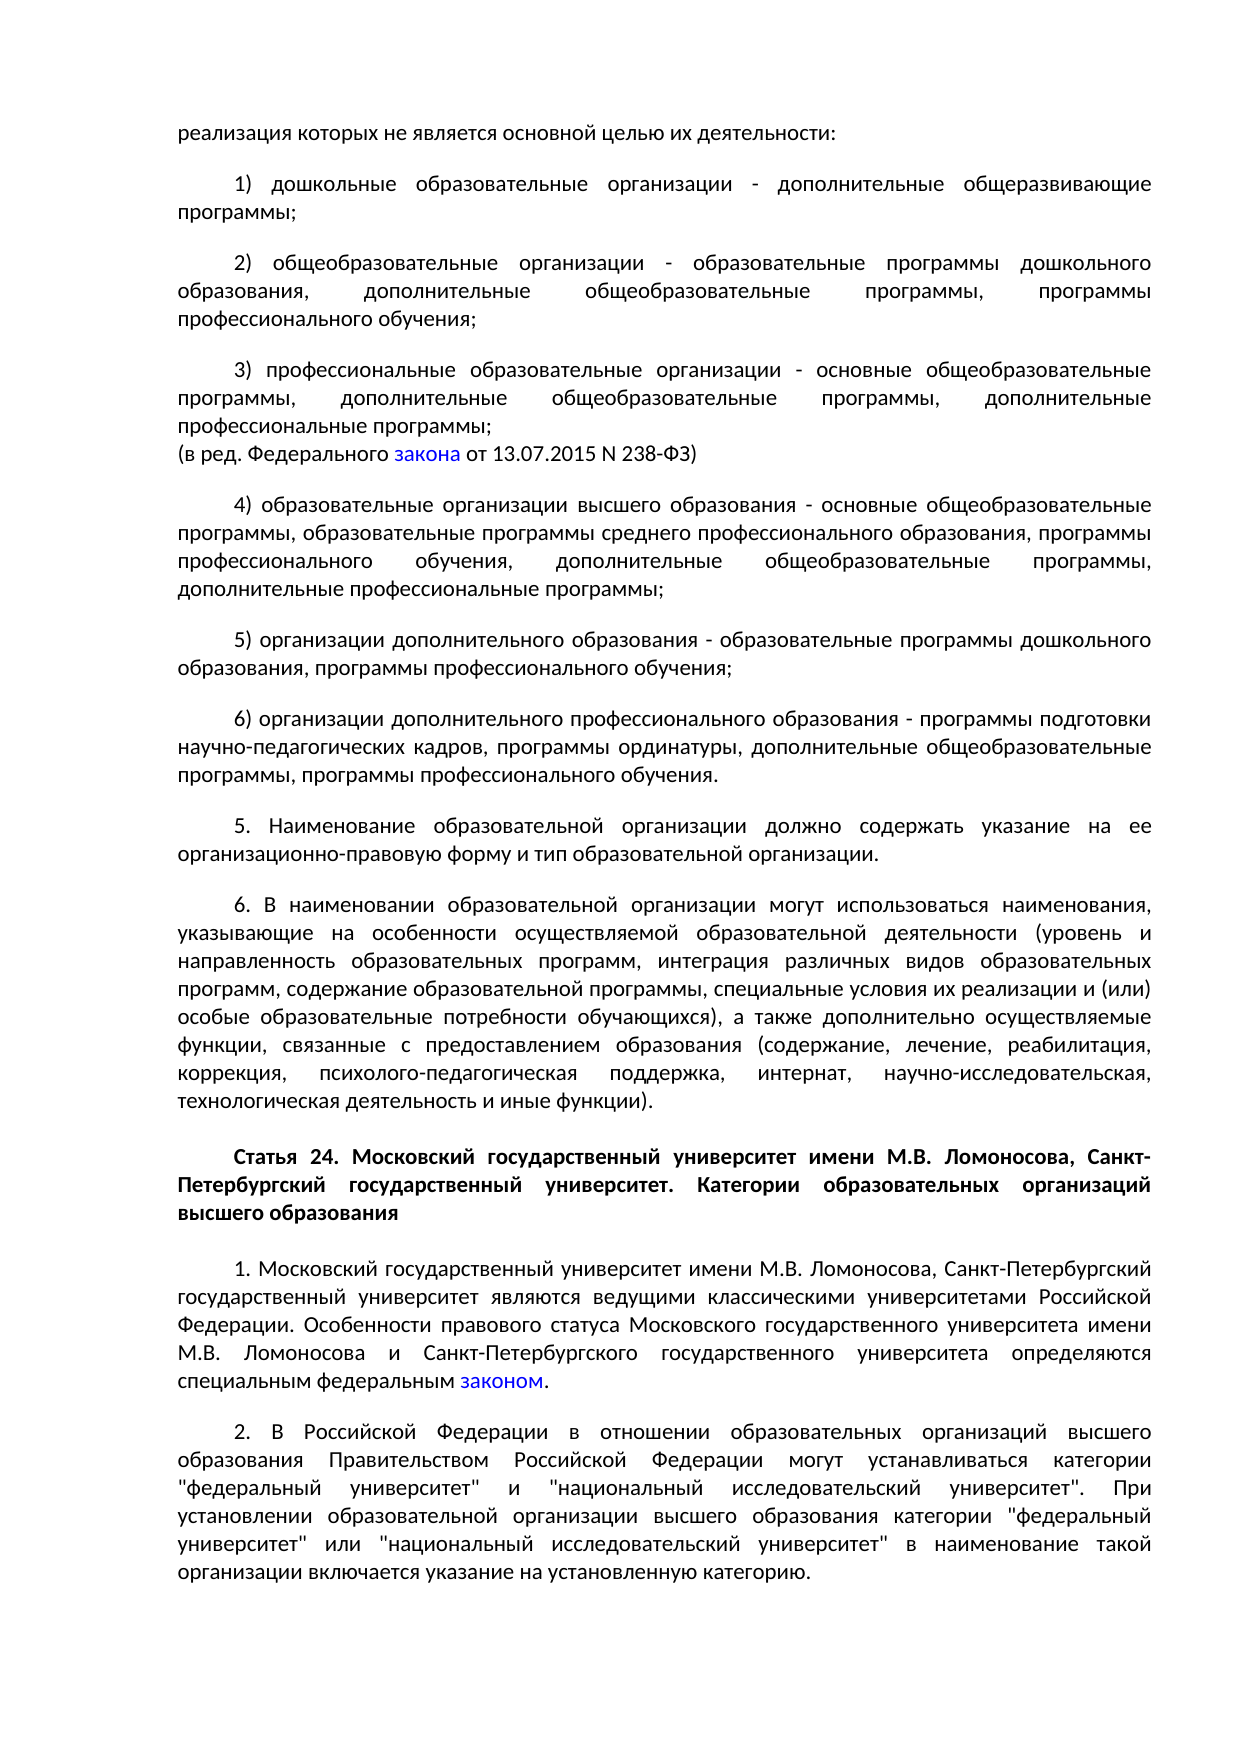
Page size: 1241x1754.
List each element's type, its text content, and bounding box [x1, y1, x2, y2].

text (в ред. Федерального закона от 13.07.2015 N 238-ФЗ) [177, 439, 1152, 467]
text 6) организации дополнительного профессионального образования - программы подготовки научно-педагогических кадров, программы ординатуры, дополнительные общеобразовательные программы, программы профессионального обучения. [177, 704, 1152, 788]
text 1. Московский государственный университет имени М.В. Ломоносова, Санкт-Петербургский государственный университет являются ведущими классическими университетами Российской Федерации. Особенности правового статуса Московского государственного университета имени М.В. Ломоносова и Санкт-Петербургского государственного университета определяются специальным федеральным законом. [177, 1254, 1152, 1394]
text 2. В Российской Федерации в отношении образовательных организаций высшего образования Правительством Российской Федерации могут устанавливаться категории "федеральный университет" и "национальный исследовательский университет". При установлении образовательной организации высшего образования категории "федеральный университет" или "национальный исследовательский университет" в наименование такой организации включается указание на установленную категорию. [177, 1417, 1152, 1585]
text 6. В наименовании образовательной организации могут использоваться наименования, указывающие на особенности осуществляемой образовательной деятельности (уровень и направленность образовательных программ, интеграция различных видов образовательных программ, содержание образовательной программы, специальные условия их реализации и (или) особые образовательные потребности обучающихся), а также дополнительно осуществляемые функции, связанные с предоставлением образования (содержание, лечение, реабилитация, коррекция, психолого-педагогическая поддержка, интернат, научно-исследовательская, технологическая деятельность и иные функции). [177, 890, 1152, 1114]
text 2) общеобразовательные организации - образовательные программы дошкольного образования, дополнительные общеобразовательные программы, программы профессионального обучения; [177, 248, 1152, 332]
text 3) профессиональные образовательные организации - основные общеобразовательные программы, дополнительные общеобразовательные программы, дополнительные профессиональные программы; [177, 355, 1152, 439]
title Статья 24. Московский государственный университет имени М.В. Ломоносова, Санкт-Петербургский государственный университет. Категории образовательных организаций высшего образования [177, 1142, 1152, 1226]
text 4) образовательные организации высшего образования - основные общеобразовательные программы, образовательные программы среднего профессионального образования, программы профессионального обучения, дополнительные общеобразовательные программы, дополнительные профессиональные программы; [177, 490, 1152, 602]
text 1) дошкольные образовательные организации - дополнительные общеразвивающие программы; [177, 169, 1152, 225]
text 5) организации дополнительного образования - образовательные программы дошкольного образования, программы профессионального обучения; [177, 625, 1152, 681]
text 5. Наименование образовательной организации должно содержать указание на ее организационно-правовую форму и тип образовательной организации. [177, 811, 1152, 867]
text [177, 118, 1152, 146]
